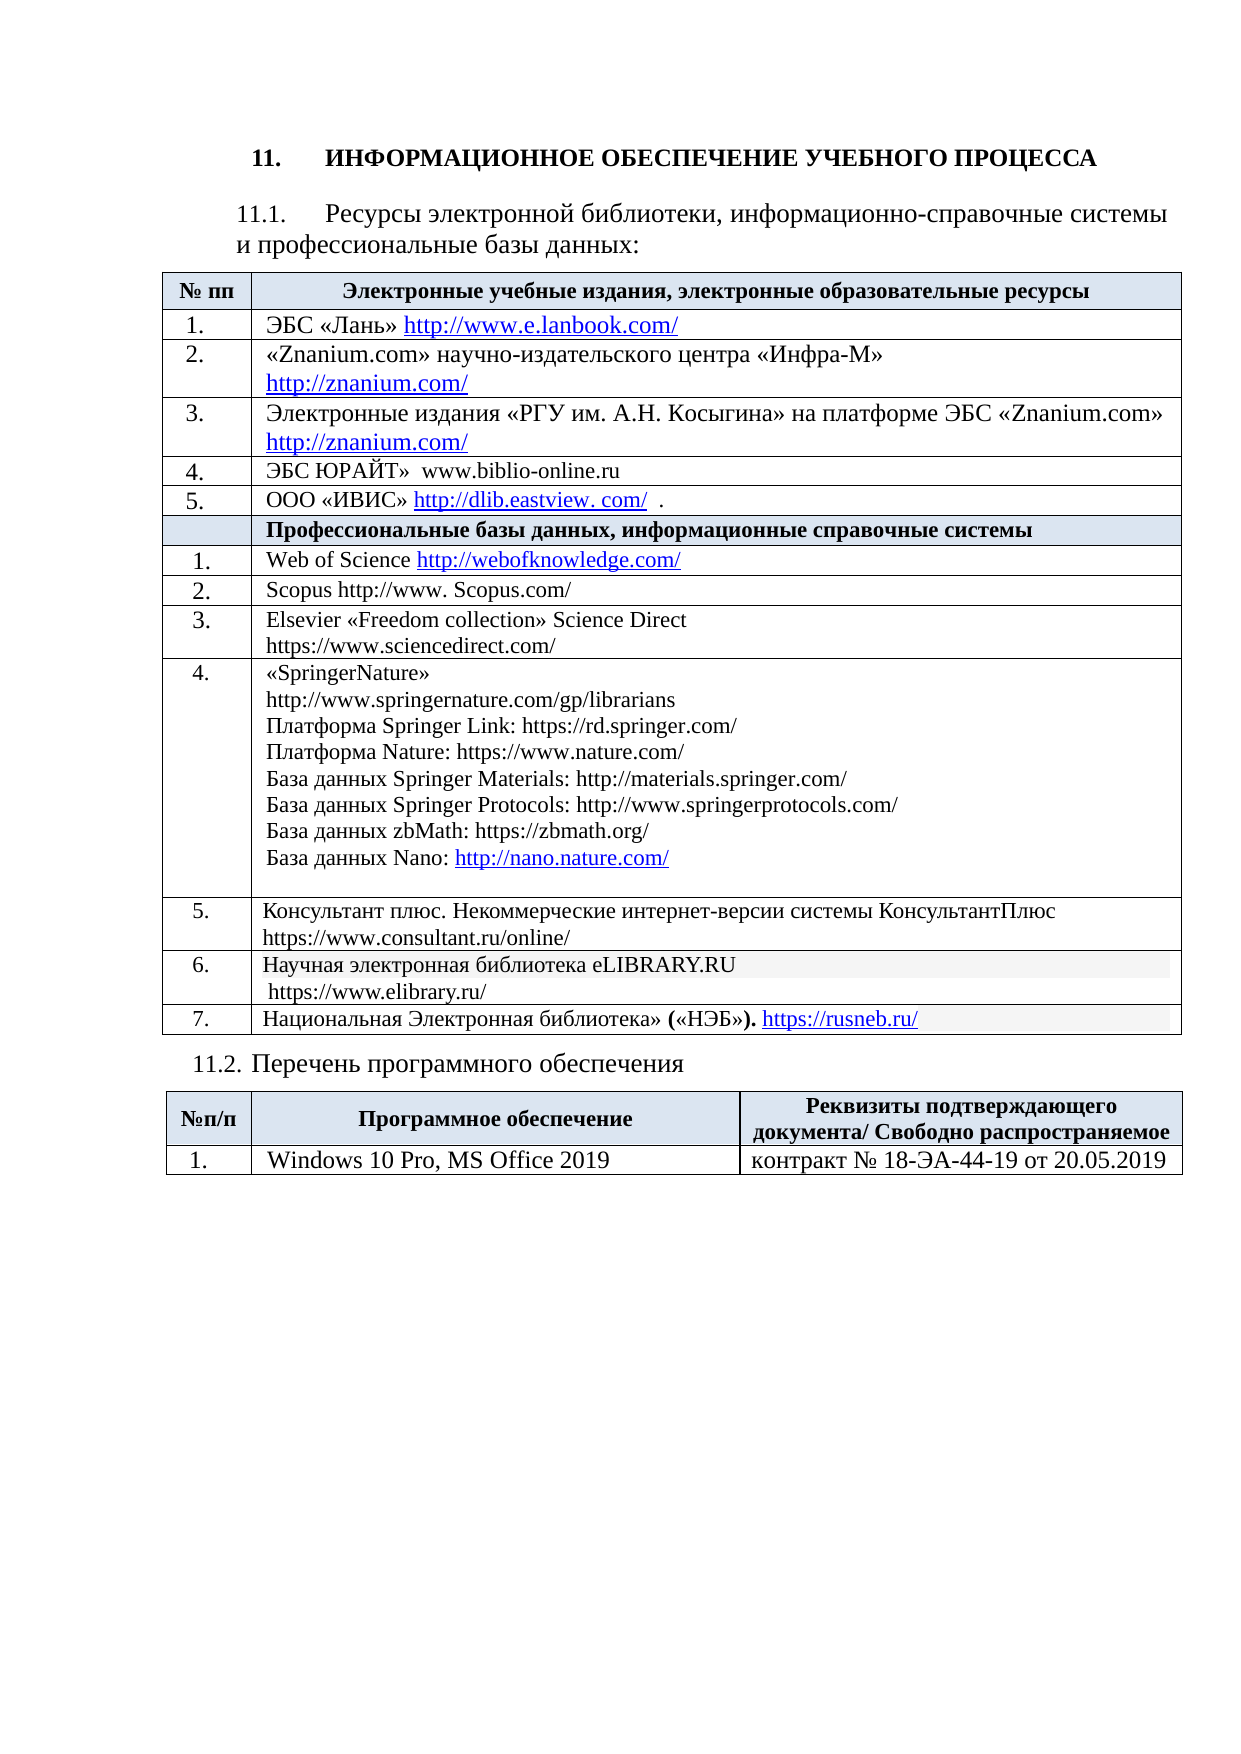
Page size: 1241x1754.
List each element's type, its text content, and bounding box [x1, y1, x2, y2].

table_cell ЭБС ЮРАЙТ» www.biblio-online.ru [252, 457, 1181, 485]
table_cell [163, 516, 251, 545]
table_cell [163, 310, 251, 338]
table_cell контракт № 18-ЭА-44-19 от 20.05.2019 [741, 1146, 1182, 1174]
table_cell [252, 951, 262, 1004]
table_cell Scopus http://www. Scopus.com/ [252, 576, 1181, 604]
table_cell [163, 398, 251, 456]
subtitle Ресурсы электронной библиотеки, информационно-справочные системы и профессиональные базы данных: [236, 197, 1181, 259]
table_cell [163, 486, 251, 515]
table_cell [163, 951, 251, 1004]
table_cell Профессиональные базы данных, информационные справочные системы [252, 516, 1181, 545]
table_cell [163, 457, 251, 485]
table_header №п/п [167, 1092, 251, 1144]
table_cell Национальная Электронная библиотека» («НЭБ»). https://rusneb.ru/ [252, 1005, 1181, 1033]
table_cell Windows 10 Pro, MS Office 2019 [252, 1146, 739, 1174]
table_cell [163, 340, 251, 397]
table_cell «Znanium.com» научно-издательского центра «Инфра-М» http://znanium.com/ [252, 340, 1181, 397]
table_cell [163, 898, 251, 950]
table_cell Электронные издания «РГУ им. А.Н. Косыгина» на платформе ЭБС «Znanium.com» http://znanium.com/ [252, 398, 1181, 456]
table_header Электронные учебные издания, электронные образовательные ресурсы [252, 273, 1181, 309]
table_header Программное обеспечение [252, 1092, 739, 1144]
table_cell [167, 1146, 251, 1174]
table_cell ЭБС «Лань» http://www.e.lanbook.com/ [252, 310, 1181, 338]
table_cell [163, 1005, 251, 1033]
table_cell [163, 659, 251, 897]
subtitle ИНФОРМАЦИОННОЕ ОБЕСПЕЧЕНИЕ УЧЕБНОГО ПРОЦЕССА [251, 143, 1181, 172]
table_cell Консультант плюс. Некоммерческие интернет-версии системы КонсультантПлюс https://www.consultant.ru/online/ [252, 898, 1181, 950]
subtitle Перечень программного обеспечения [192, 1047, 1181, 1078]
table_cell Elsevier «Freedom collection» Science Direct https://www.sciencedirect.com/ [252, 606, 1181, 658]
table_header № пп [163, 273, 251, 309]
table_cell ООО «ИВИС» http://dlib.eastview. com/ . [252, 486, 1181, 515]
table_cell [163, 546, 251, 575]
table_cell [163, 576, 251, 604]
table_header Реквизиты подтверждающего документа/ Свободно распространяемое [741, 1092, 1182, 1144]
table_cell [163, 606, 251, 658]
table_cell «SpringerNature» http://www.springernature.com/gp/librarians Платформа Springer Link: https://rd.springer.com/ Платформа Nature: https://www.nature.com/ База данных Springer Materials: http://materials.springer.com/ База данных Springer Protocols: http://www.springerprotocols.com/ База данных zbMath: https://zbmath.org/ База данных Nano: http://nano.nature.com/ [252, 659, 1181, 897]
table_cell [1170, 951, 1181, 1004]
table_cell Web of Science http://webofknowledge.com/ [252, 546, 1181, 575]
